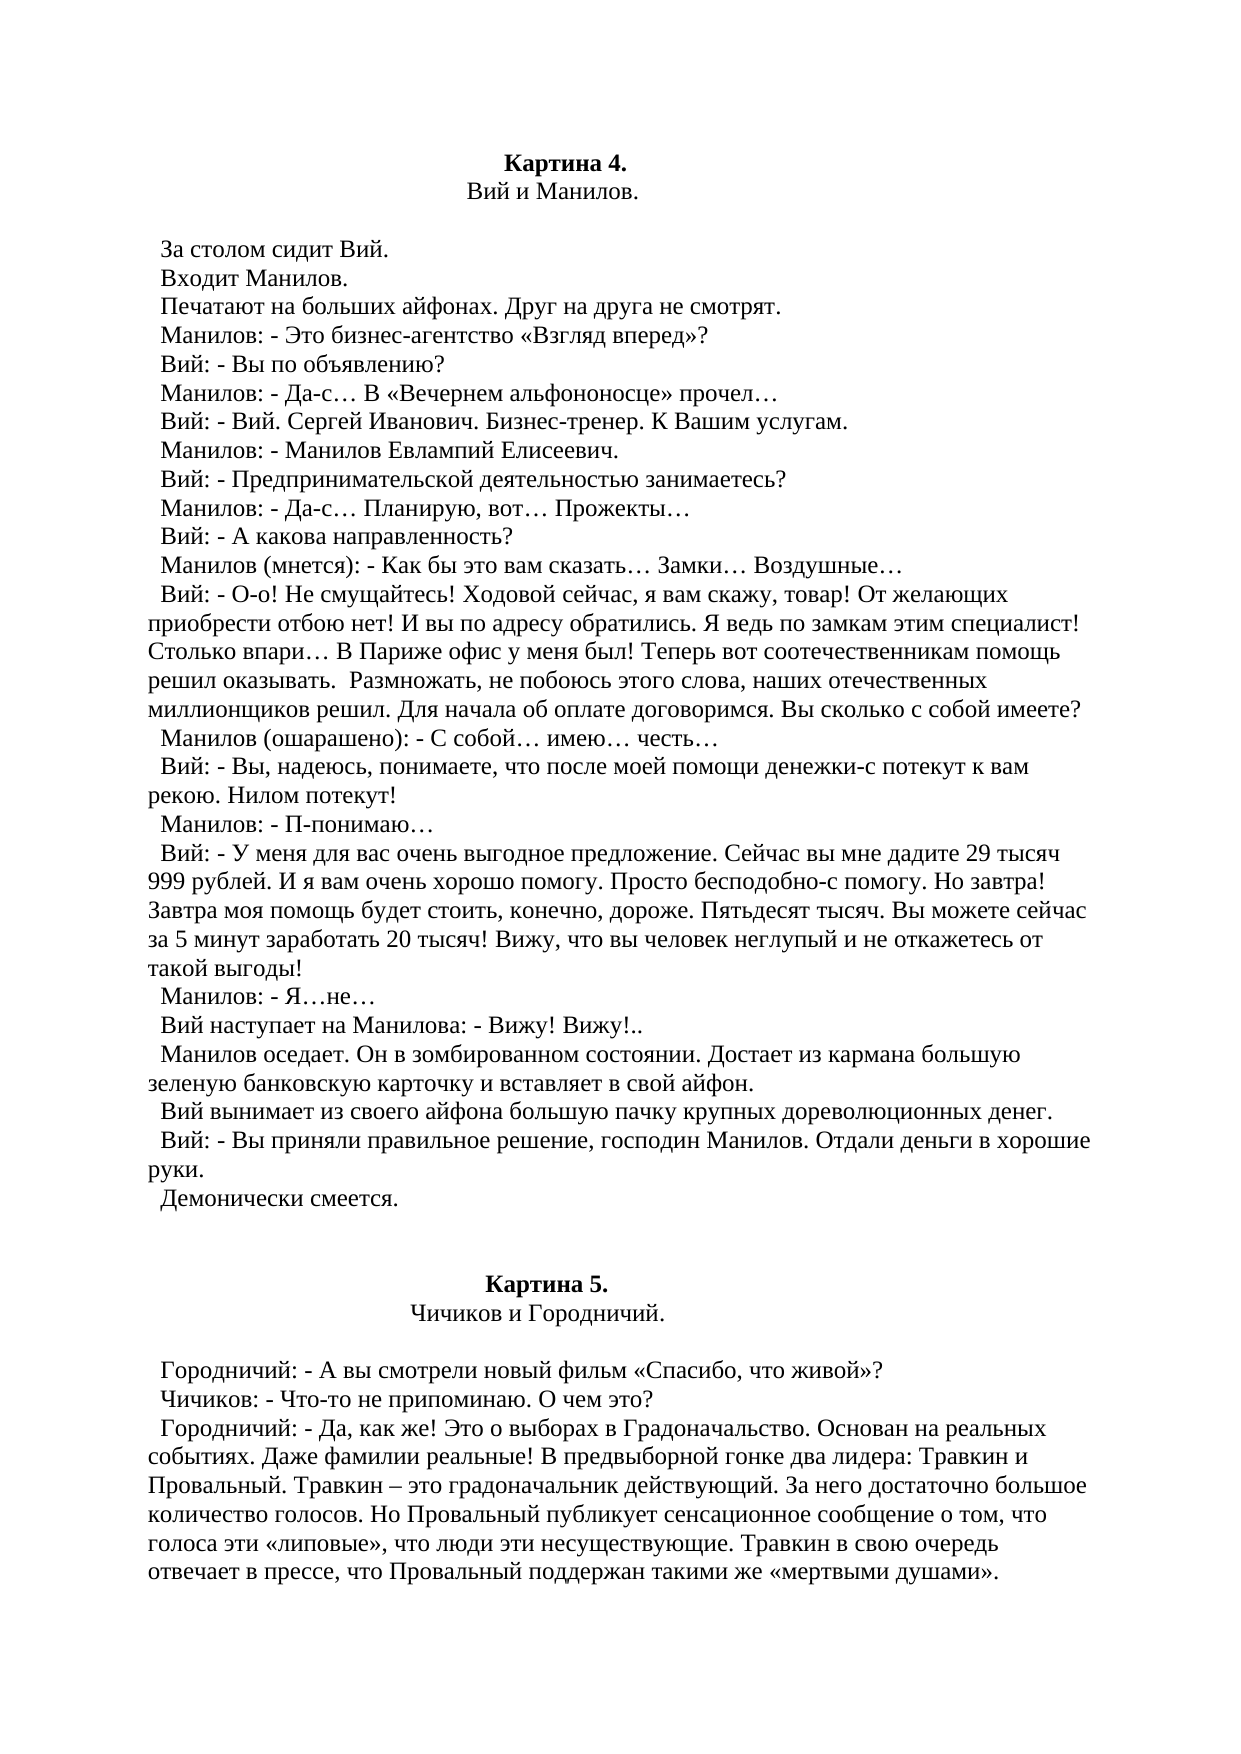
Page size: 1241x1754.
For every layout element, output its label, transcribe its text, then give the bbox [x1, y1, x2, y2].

text Вий: - Вы, надеюсь, понимаете, что после моей помощи денежки-с потекут к вам рекою. Нилом потекут! [148, 751, 1092, 809]
text Вий вынимает из своего айфона большую пачку крупных дореволюционных денег. [148, 1096, 1092, 1125]
text Вий: - У меня для вас очень выгодное предложение. Сейчас вы мне дадите 29 тысяч 999 рублей. И я вам очень хорошо помогу. Просто бесподобно-с помогу. Но завтра! Завтра моя помощь будет стоить, конечно, дороже. Пятьдесят тысяч. Вы можете сейчас за 5 минут заработать 20 тысяч! Вижу, что вы человек неглупый и не откажетесь от такой выгоды! [148, 838, 1092, 981]
text Городничий: - А вы смотрели новый фильм «Спасибо, что живой»? [148, 1355, 1092, 1384]
text Входит Манилов. [148, 263, 1092, 291]
text Манилов оседает. Он в зомбированном состоянии. Достает из кармана большую зеленую банковскую карточку и вставляет в свой айфон. [148, 1039, 1092, 1096]
text Печатают на больших айфонах. Друг на друга не смотрят. [148, 291, 1092, 320]
text Вий: - Предпринимательской деятельностью занимаетесь? [148, 464, 1092, 493]
text Чичиков: - Что-то не припоминаю. О чем это? [148, 1384, 1092, 1413]
text Вий и Манилов. [148, 176, 1092, 205]
text Городничий: - Да, как же! Это о выборах в Градоначальство. Основан на реальных событиях. Даже фамилии реальные! В предвыборной гонке два лидера: Травкин и Провальный. Травкин – это градоначальник действующий. За него достаточно большое количество голосов. Но Провальный публикует сенсационное сообщение о том, что голоса эти «липовые», что люди эти несуществующие. Травкин в свою очередь отвечает в прессе, что Провальный поддержан такими же «мертвыми душами». [148, 1413, 1092, 1585]
text Демонически смеется. [148, 1183, 1092, 1211]
text Вий: - А какова направленность? [148, 521, 1092, 550]
text Манилов: - П-понимаю… [148, 809, 1092, 838]
text Манилов (мнется): - Как бы это вам сказать… Замки… Воздушные… [148, 550, 1092, 579]
text Картина 5. [148, 1269, 1092, 1298]
text Манилов: - Я…не… [148, 981, 1092, 1010]
text Картина 4. [148, 148, 1092, 176]
text Вий: - О-о! Не смущайтесь! Ходовой сейчас, я вам скажу, товар! От желающих приобрести отбою нет! И вы по адресу обратились. Я ведь по замкам этим специалист! Столько впари… В Париже офис у меня был! Теперь вот соотечественникам помощь решил оказывать. Размножать, не побоюсь этого слова, наших отечественных миллионщиков решил. Для начала об оплате договоримся. Вы сколько с собой имеете? [148, 579, 1092, 723]
text Манилов: - Да-с… В «Вечернем альфононосце» прочел… [148, 378, 1092, 406]
text Манилов: - Это бизнес-агентство «Взгляд вперед»? [148, 320, 1092, 349]
text Чичиков и Городничий. [148, 1298, 1092, 1326]
text Манилов (ошарашено): - С собой… имею… честь… [148, 723, 1092, 751]
text Вий наступает на Манилова: - Вижу! Вижу!.. [148, 1010, 1092, 1039]
text За столом сидит Вий. [148, 234, 1092, 263]
text Вий: - Вы по объявлению? [148, 349, 1092, 378]
text Вий: - Вы приняли правильное решение, господин Манилов. Отдали деньги в хорошие руки. [148, 1125, 1092, 1183]
text Вий: - Вий. Сергей Иванович. Бизнес-тренер. К Вашим услугам. [148, 406, 1092, 435]
text Манилов: - Да-с… Планирую, вот… Прожекты… [148, 493, 1092, 521]
text Манилов: - Манилов Евлампий Елисеевич. [148, 435, 1092, 464]
